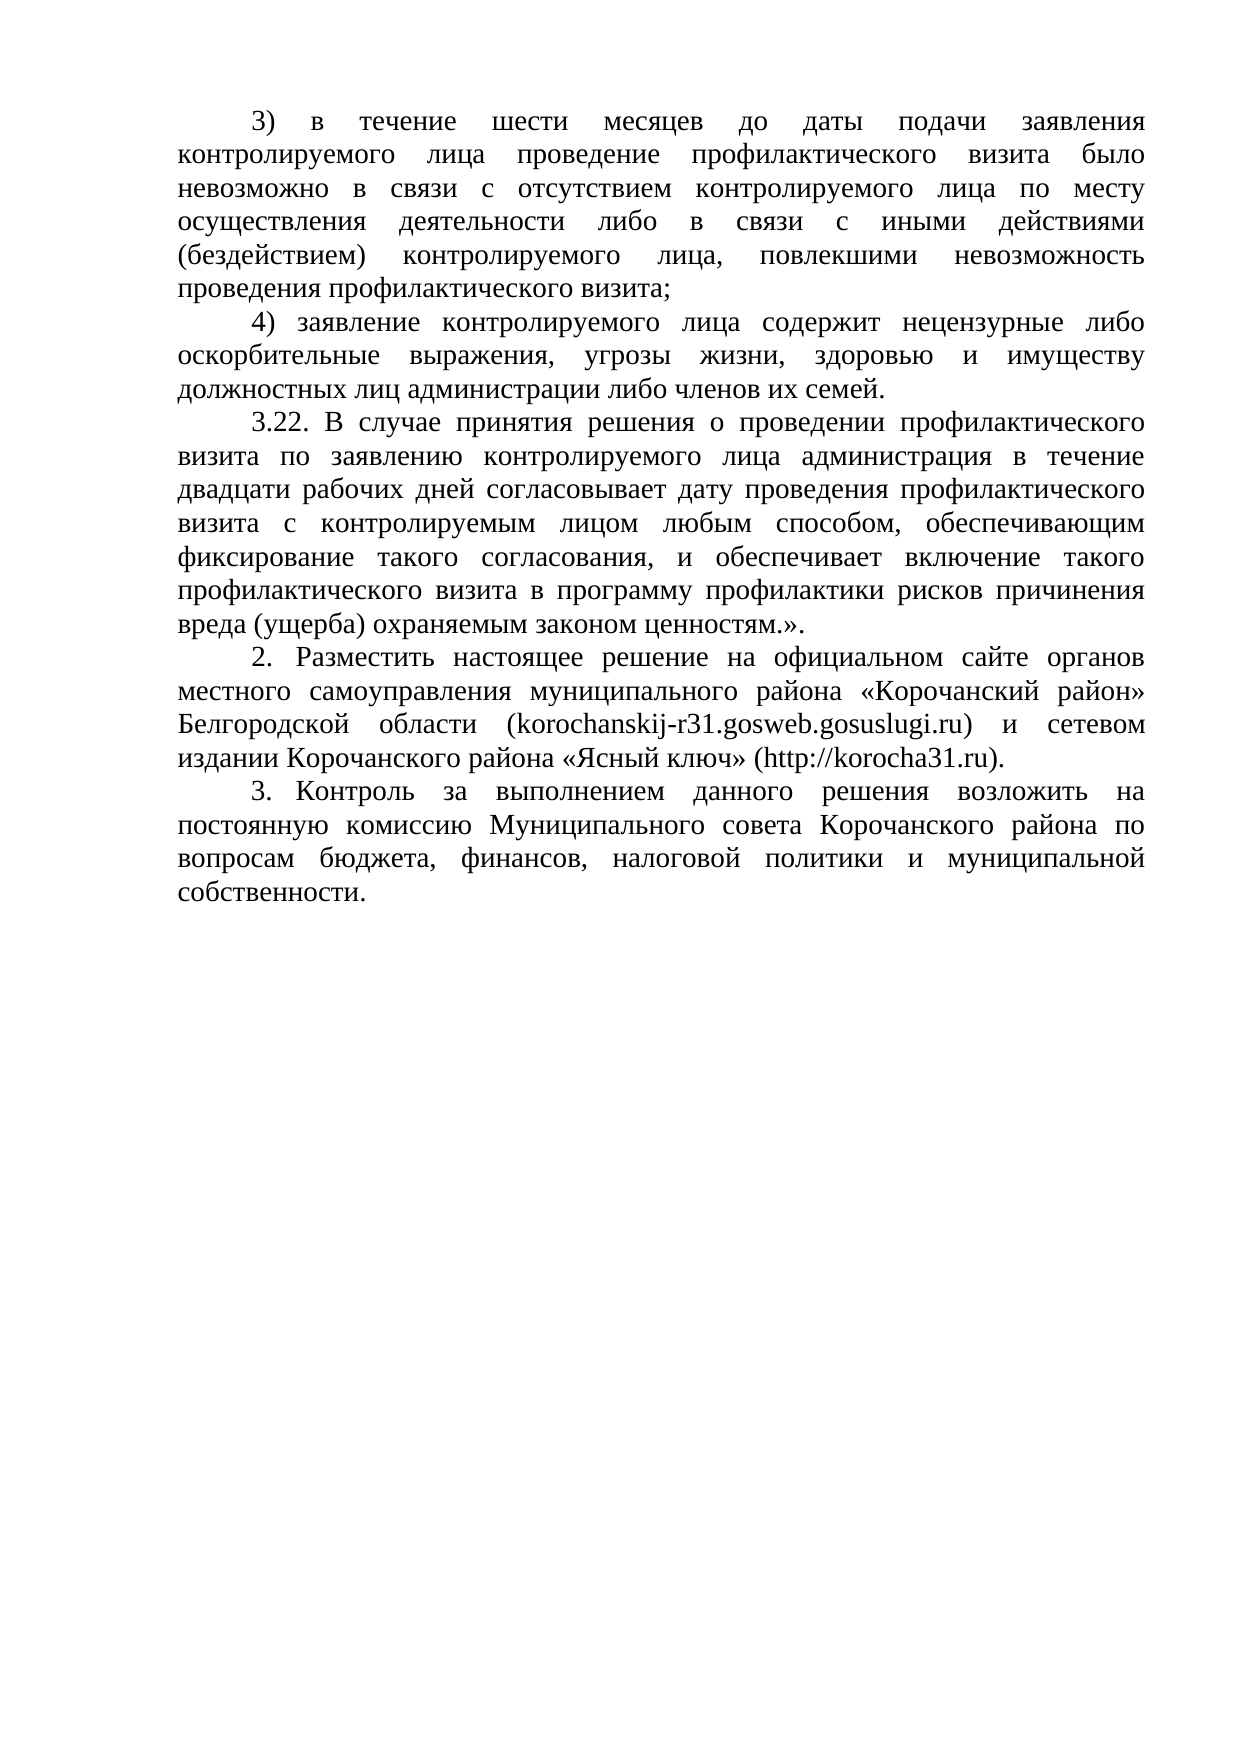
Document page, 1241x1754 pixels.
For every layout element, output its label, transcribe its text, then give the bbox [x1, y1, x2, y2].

text 3) в течение шести месяцев до даты подачи заявления контролируемого лица проведение профилактического визита было невозможно в связи с отсутствием контролируемого лица по месту осуществления деятельности либо в связи с иными действиями (бездействием) контролируемого лица, повлекшими невозможность проведения профилактического визита; [177, 103, 1146, 304]
text 3. Контроль за выполнением данного решения возложить на постоянную комиссию Муниципального совета Корочанского района по вопросам бюджета, финансов, налоговой политики и муниципальной собственности. [177, 773, 1146, 908]
text 2. Разместить настоящее решение на официальном сайте органов местного самоуправления муниципального района «Корочанский район» Белгородской области (korochanskij-r31.gosweb.gosuslugi.ru) и сетевом издании Корочанского района «Ясный ключ» (http://korocha31.ru). [177, 639, 1146, 773]
text 4) заявление контролируемого лица содержит нецензурные либо оскорбительные выражения, угрозы жизни, здоровью и имуществу должностных лиц администрации либо членов их семей. [177, 304, 1146, 404]
text 3.22. В случае принятия решения о проведении профилактического визита по заявлению контролируемого лица администрация в течение двадцати рабочих дней согласовывает дату проведения профилактического визита с контролируемым лицом любым способом, обеспечивающим фиксирование такого согласования, и обеспечивает включение такого профилактического визита в программу профилактики рисков причинения вреда (ущерба) охраняемым законом ценностям.». [177, 404, 1146, 639]
